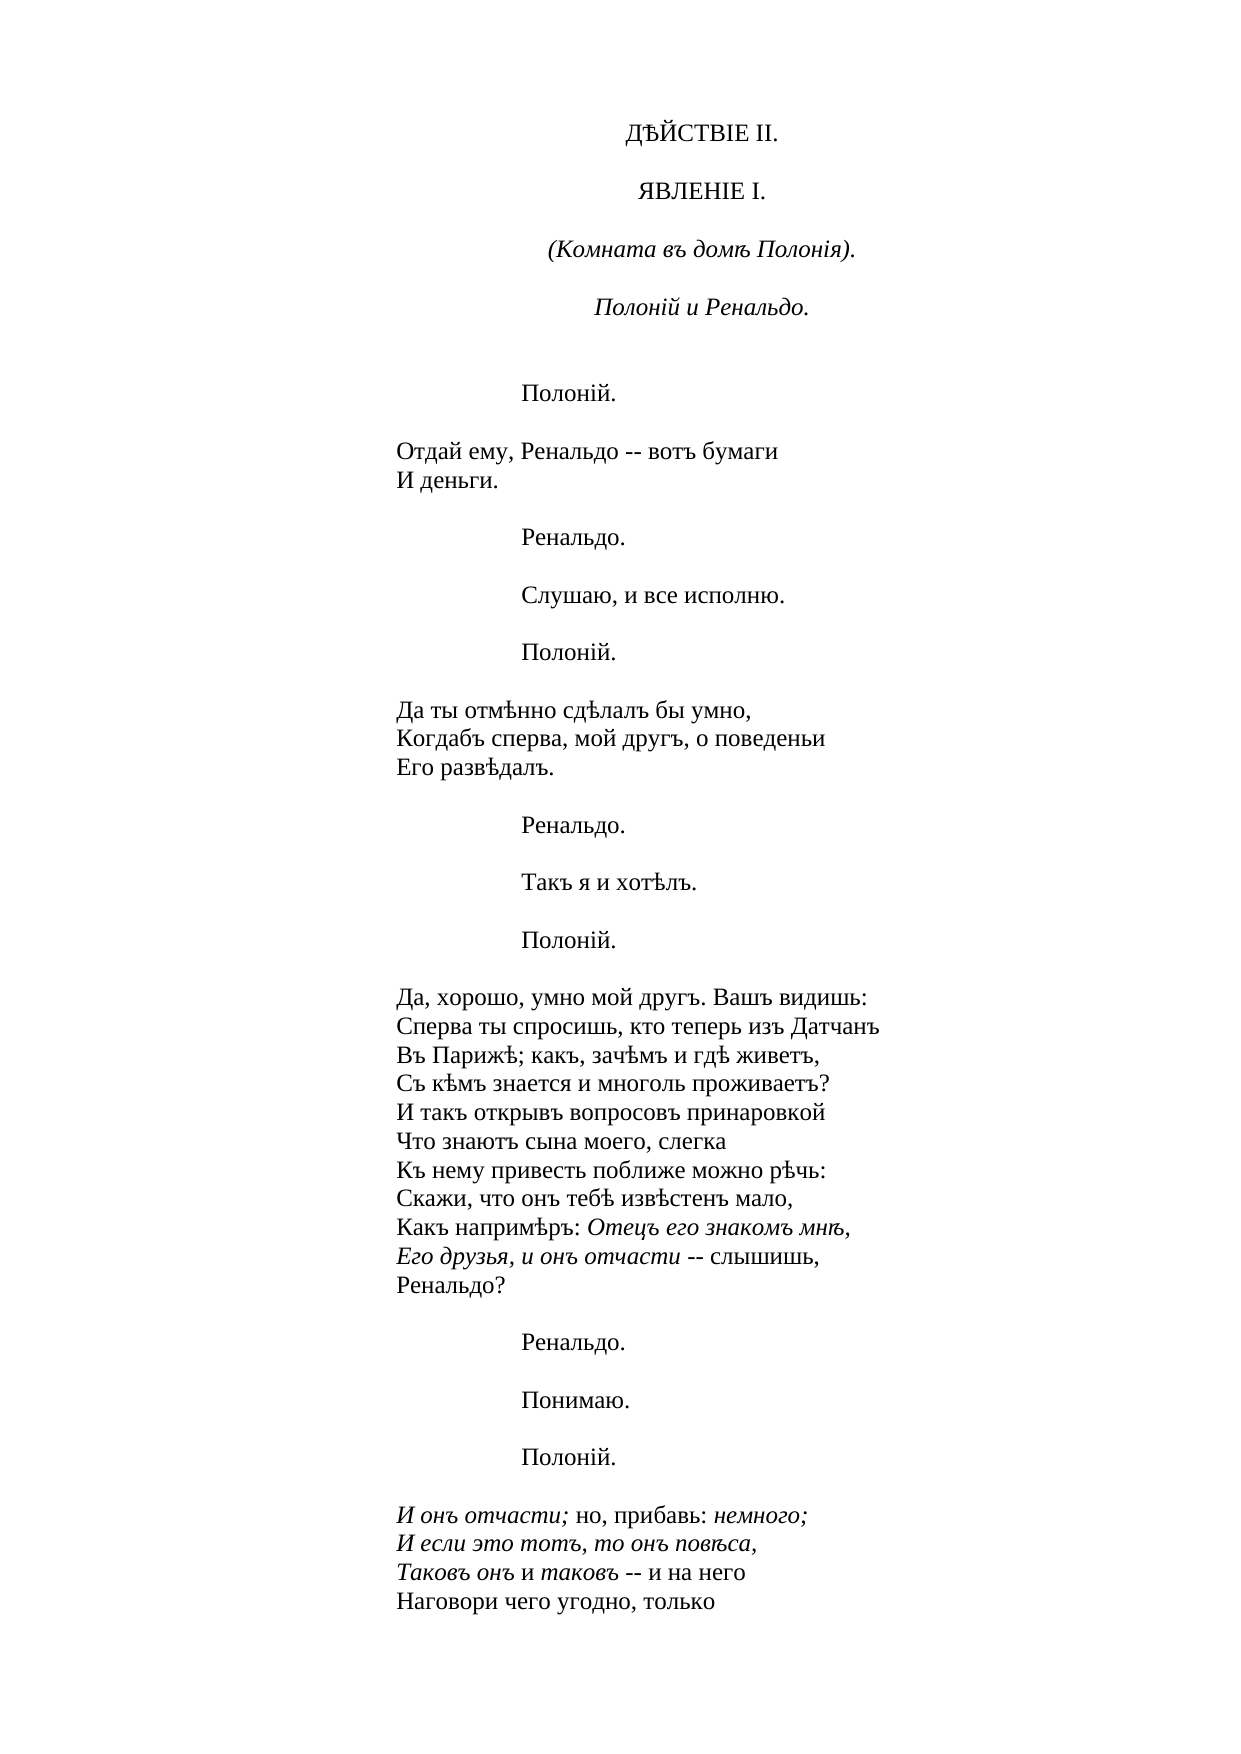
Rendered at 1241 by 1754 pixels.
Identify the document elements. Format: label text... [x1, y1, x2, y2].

text Ренальдо. [252, 1327, 1152, 1356]
text Слушаю, и все исполню. [252, 580, 1152, 608]
text Полоній. [252, 378, 1152, 407]
text Полоній. [252, 925, 1152, 953]
text Таковъ онъ и таковъ -- и на него [252, 1557, 1152, 1586]
text И деньги. [252, 465, 1152, 493]
text Сперва ты спросишь, кто теперь изъ Датчанъ [252, 1011, 1152, 1040]
text Полоній. [252, 1442, 1152, 1471]
text Его друзья, и онъ отчасти -- слышишь, [252, 1241, 1152, 1270]
text Понимаю. [252, 1385, 1152, 1413]
text Полоній и Ренальдо. [252, 292, 1152, 321]
text Да, хорошо, умно мой другъ. Вашъ видишь: [252, 982, 1152, 1011]
text Ренальдо. [252, 810, 1152, 838]
text ДѢЙСТВIE II. [252, 118, 1152, 147]
text Ренальдо? [252, 1270, 1152, 1298]
text ЯВЛЕНІЕ I. [252, 176, 1152, 205]
text И онъ отчасти; но, прибавь: немного; [252, 1500, 1152, 1528]
text Ренальдо. [252, 522, 1152, 551]
text Да ты отмѣнно сдѣлалъ бы умно, [252, 695, 1152, 723]
text Съ кѣмъ знается и многоль проживаетъ? [252, 1068, 1152, 1097]
text Отдай ему, Ренальдо -- вотъ бумаги [252, 436, 1152, 465]
text Къ нему привесть поближе можно рѣчь: [252, 1155, 1152, 1183]
text Какъ напримѣръ: Отецъ его знакомъ мнѣ, [252, 1212, 1152, 1241]
text Полоній. [252, 637, 1152, 666]
text И если это тотъ, то онъ повѣса, [252, 1528, 1152, 1557]
text Такъ я и хотѣлъ. [252, 867, 1152, 896]
text Когдабъ сперва, мой другъ, о поведеньи [252, 723, 1152, 752]
text Его развѣдалъ. [252, 752, 1152, 781]
text Наговори чего угодно, только [252, 1586, 1152, 1615]
text Въ Парижѣ; какъ, зачѣмъ и гдѣ живетъ, [252, 1040, 1152, 1068]
text (Комната въ домѣ Полонія). [252, 234, 1152, 263]
text Скажи, что онъ тебѣ извѣстенъ мало, [252, 1183, 1152, 1212]
text И такъ открывъ вопросовъ принаровкой [252, 1097, 1152, 1126]
text Что знаютъ сына моего, слегка [252, 1126, 1152, 1155]
